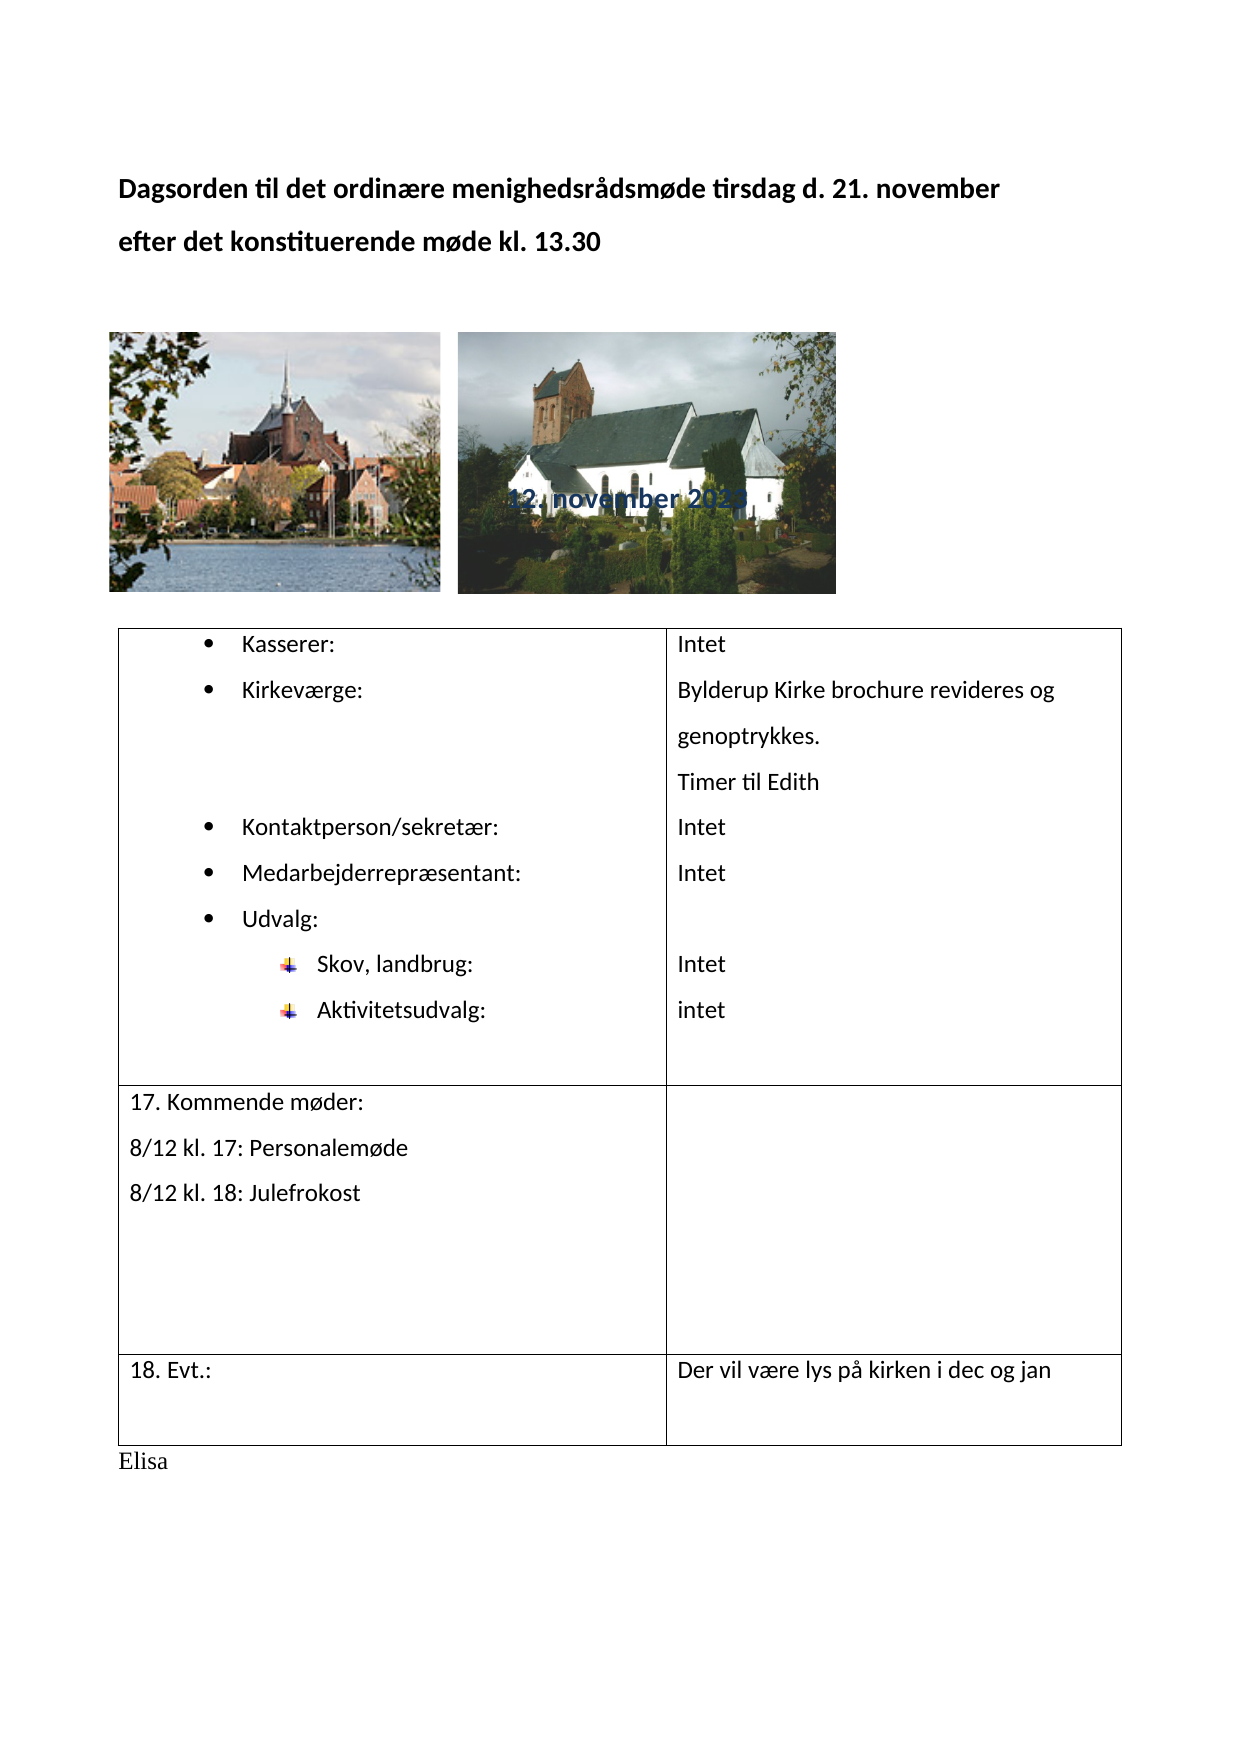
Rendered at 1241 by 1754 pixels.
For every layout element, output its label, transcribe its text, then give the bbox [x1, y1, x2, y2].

table_cell 17. Meddelelser: Sognepræsten: Formand: Næstformand: Kasserer: Kirkeværge: Kontaktperson/sekretær: Medarbejderrepræsentant: Udvalg: Skov, landbrug: Aktivitetsudvalg: [119, 629, 666, 1085]
text Elisa [118, 1446, 1122, 1604]
table_cell Kommende møder: 8/12 kl. 17: Personalemøde 8/12 kl. 18: Julefrokost [119, 1086, 666, 1353]
picture [280, 1002, 297, 1019]
table_cell Evt.: [119, 1355, 666, 1445]
picture [280, 956, 297, 973]
picture [457, 332, 836, 594]
table_cell [667, 1086, 1121, 1353]
table_cell . Fællesmødet med biskop og provst er svært at placere. Ninna er blevet bedt om at tage minikonfirmanderne selv. Intet Intet Intet Bylderup Kirke brochure revideres og genoptrykkes. Timer til Edith Intet Intet Intet intet [667, 629, 1121, 1085]
table_cell Der vil være lys på kirken i dec og jan [667, 1355, 1121, 1445]
picture [109, 332, 441, 592]
